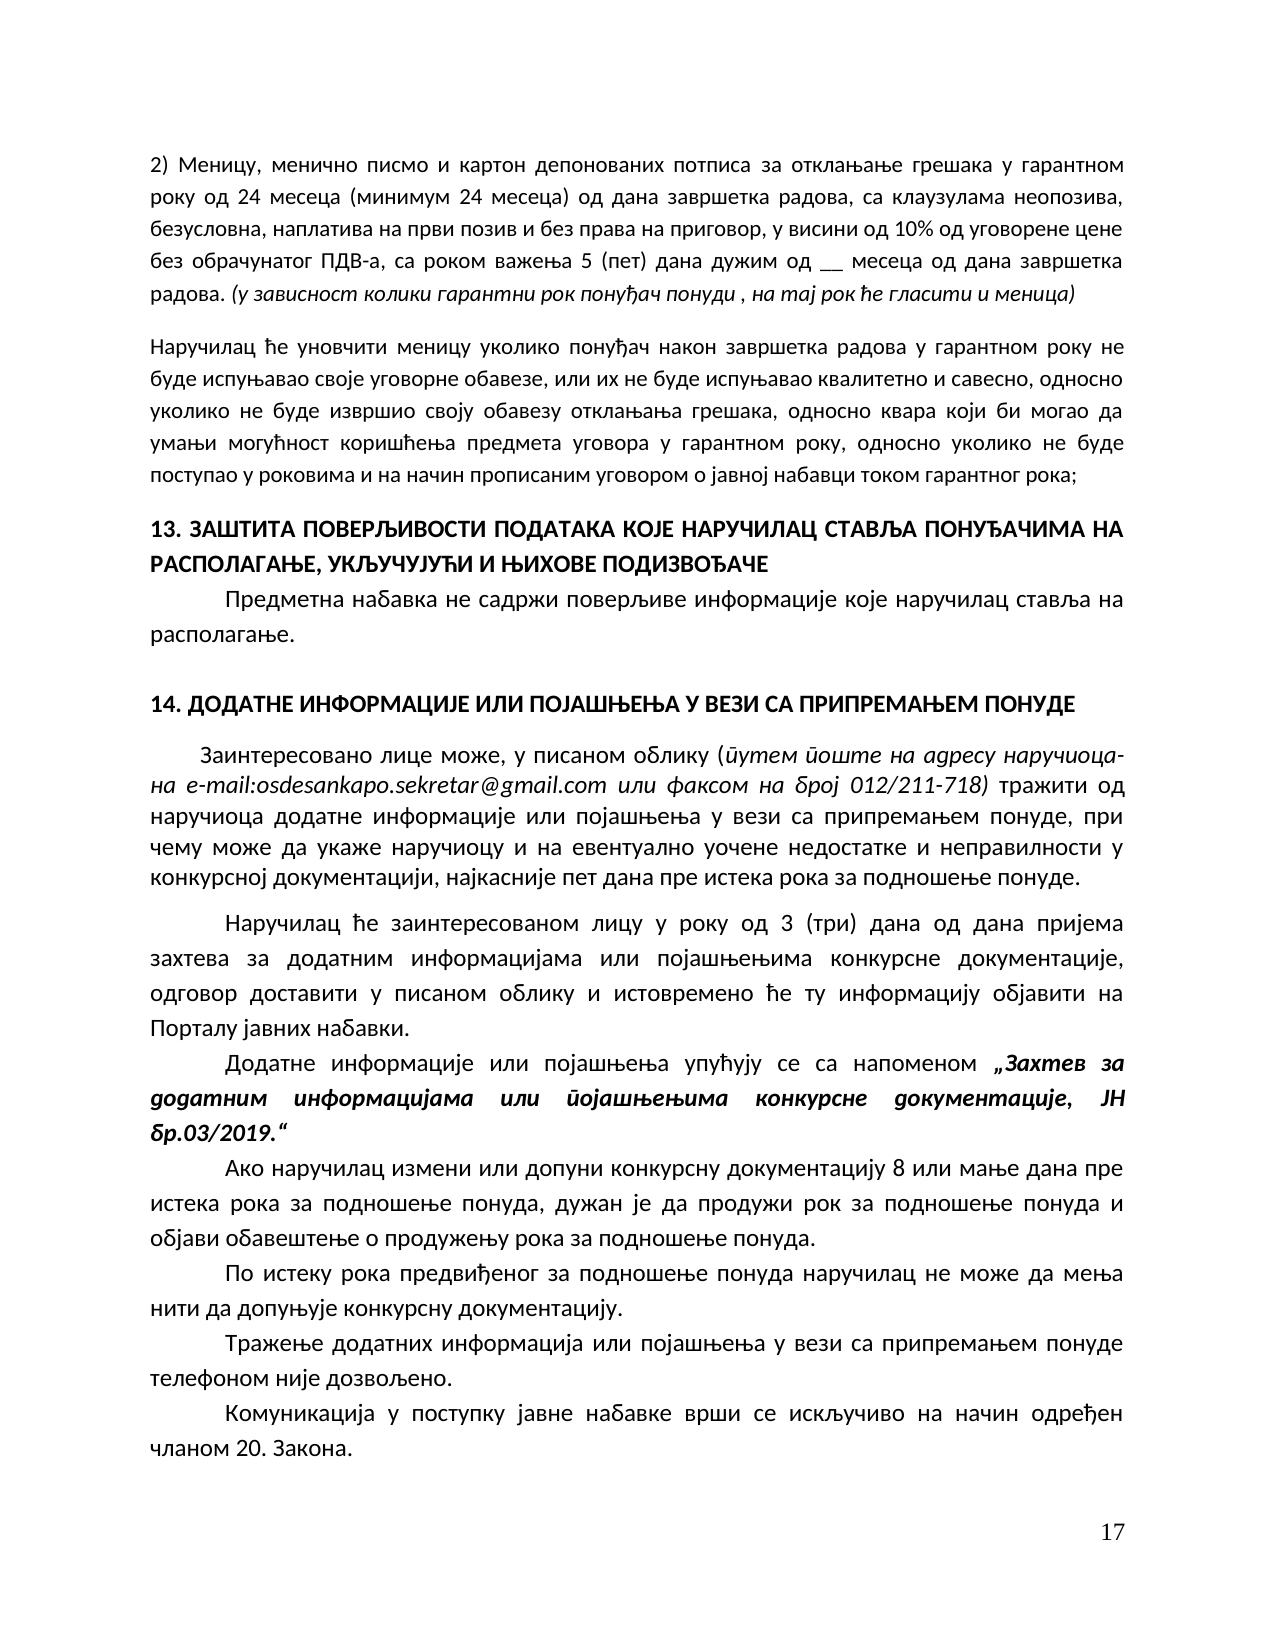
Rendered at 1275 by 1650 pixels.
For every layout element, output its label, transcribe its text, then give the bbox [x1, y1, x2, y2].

text 2) Меницу, менично писмо и картон депонованих потписа за отклањање грешака у гарантном року од 24 месеца (минимум 24 месеца) од дана завршетка радова, са клаузулама неопозива, безусловна, наплатива на први позив и без права на приговор, у висини од 10% од уговорене цене без обрачунатог ПДВ-а, са роком важења 5 (пет) дана дужим од __ месеца од дана завршетка радова. (у зависност колики гарантни рок понуђач понуди , на тај рок ће гласити и меница) [150, 150, 1125, 307]
text Додатне информације или појашњења упућују се са напоменом „Захтев за додатним информацијама или појашњењима конкурсне документације, ЈН бр.03/2019.“ [150, 1047, 1125, 1148]
text Наручилац ће уновчити меницу уколико понуђач након завршетка радова у гарантном року не буде испуњавао своје уговорне обавезе, или их не буде испуњавао квалитетно и савесно, односно уколико не буде извршио своју обавезу отклањања грешака, односно квара који би могао да умањи могућност коришћења предмета уговора у гарантном року, односно уколико не буде поступао у роковима и на начин прописаним уговором о јавној набавци током гарантног рока; [150, 332, 1125, 488]
text 14. ДОДАТНЕ ИНФОРМАЦИЈЕ ИЛИ ПОЈАШЊЕЊА У ВЕЗИ СА ПРИПРЕМАЊЕМ ПОНУДЕ [150, 688, 1125, 719]
text Комуникација у поступку јавне набавке врши се искључиво на начин одређен чланом 20. Закона. [150, 1397, 1125, 1463]
text Предметна набавка не садржи поверљиве информације које наручилац ставља на располагање. [150, 583, 1125, 649]
text Наручилац ће заинтересованом лицу у року од 3 (три) дана од дана пријема захтева за додатним информацијама или појашњењима конкурсне документације, одговор доставити у писаном облику и истовремено ће ту информацију објавити на Порталу јавних набавки. [150, 907, 1125, 1043]
text По истеку рока предвиђеног за подношење понуда наручилац не може да мења нити да допуњује конкурсну документацију. [150, 1257, 1125, 1323]
text Тражење додатних информација или појашњења у вези са припремањем понуде телефоном није дозвољено. [150, 1327, 1125, 1393]
text 13. ЗАШТИТА ПОВЕРЉИВОСТИ ПОДАТАКА КОЈЕ НАРУЧИЛАЦ СТАВЉА ПОНУЂАЧИМА НА РАСПОЛАГАЊЕ, УКЉУЧУЈУЋИ И ЊИХОВЕ ПОДИЗВОЂАЧЕ [150, 513, 1125, 579]
text Ако наручилац измени или допуни конкурсну документацију 8 или мање дана пре истека рока за подношење понуда, дужан је да продужи рок за подношење понуда и објави обавештење о продужењу рока за подношење понуда. [150, 1152, 1125, 1253]
text Заинтересовано лице може, у писаном облику (путем поште на адресу наручиоца- на e-mail:osdesankapo.sekretar@gmail.com или факсом на број 012/211-718) тражити од наручиоца додатне информације или појашњења у вези са припремањем понуде, при чему може да укаже наручиоцу и на евентуално уочене недостатке и неправилности у конкурсној документацији, најкасније пет дана пре истека рока за подношење понуде. [150, 739, 1125, 892]
